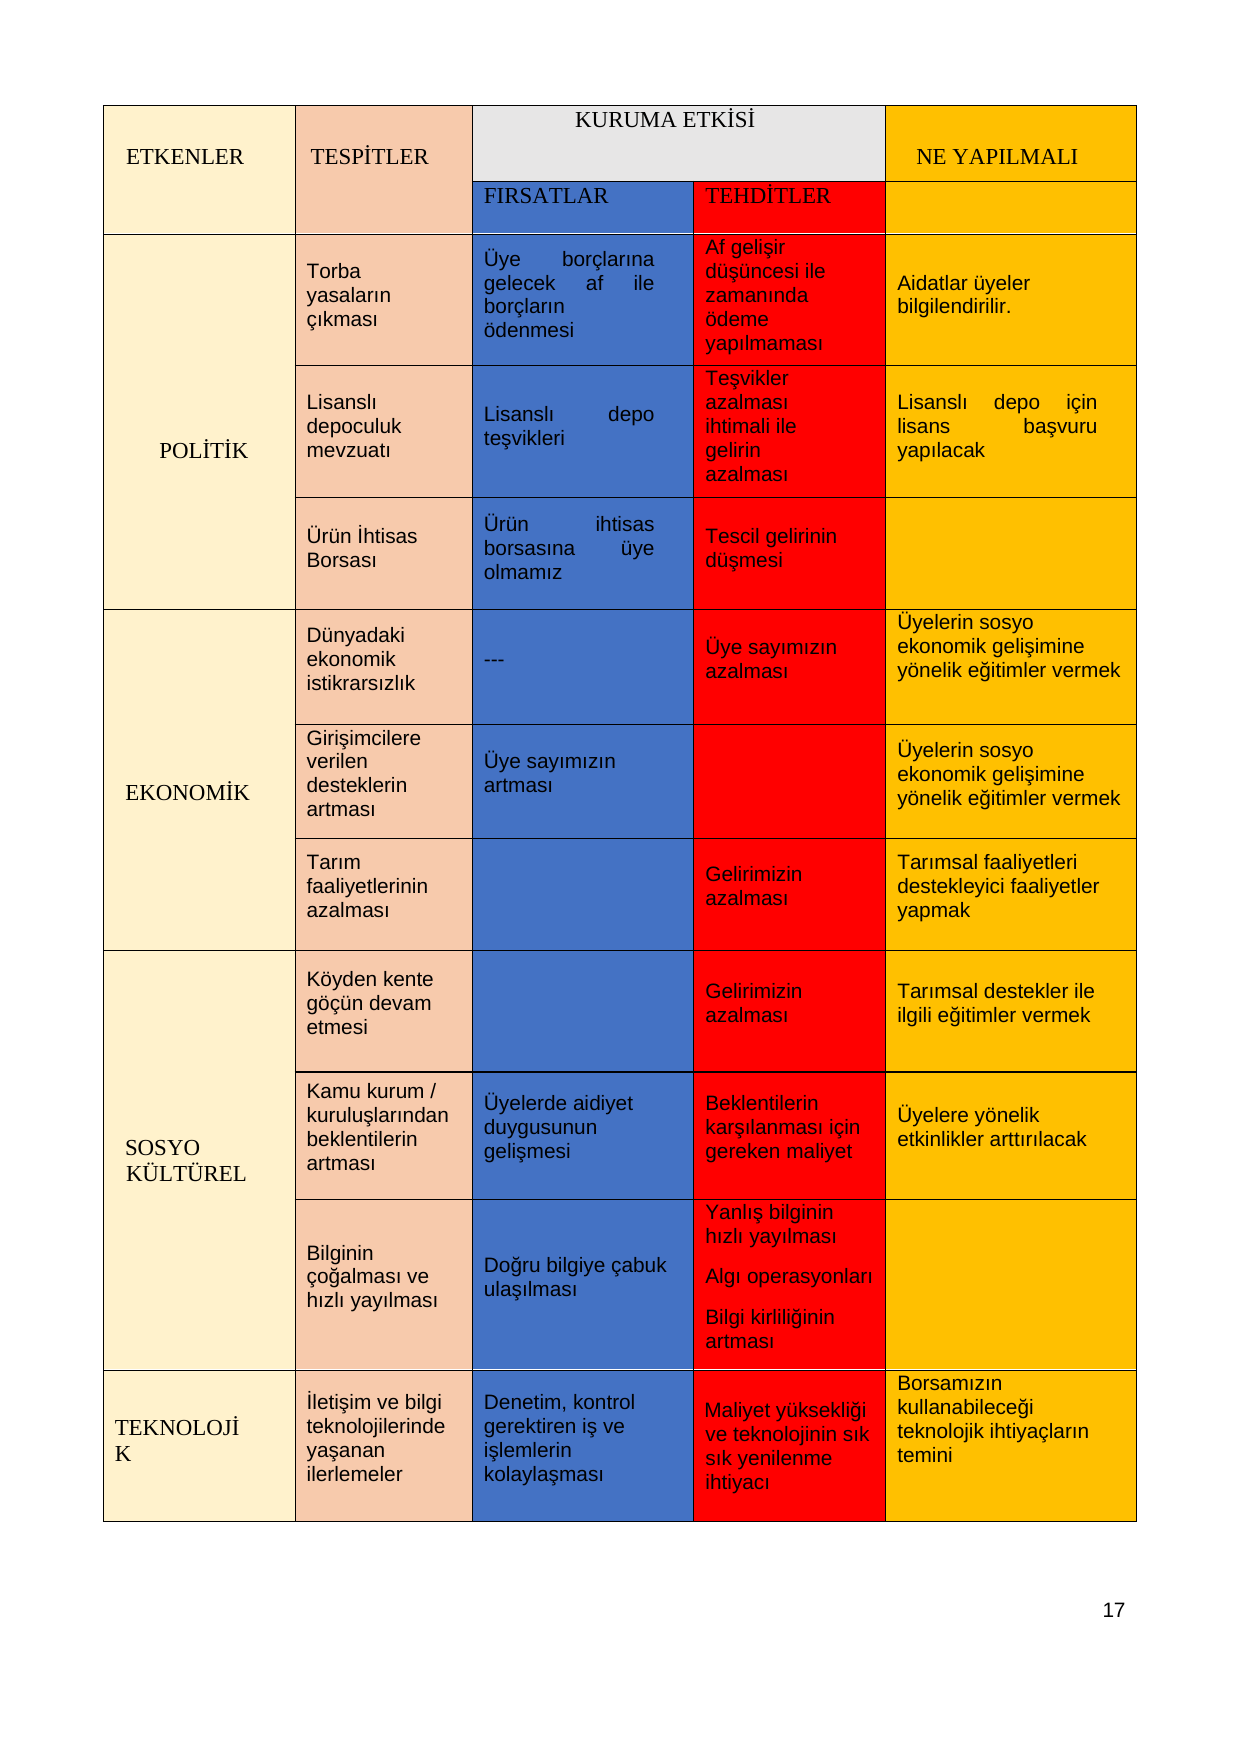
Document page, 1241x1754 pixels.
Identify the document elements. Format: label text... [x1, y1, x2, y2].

table_cell TEKNOLOJİK [104, 1371, 295, 1521]
table_cell EKONOMİK [104, 610, 295, 950]
table_cell Dünyadaki ekonomik istikrarsızlık [296, 610, 472, 724]
table_cell Tescil gelirinin düşmesi [694, 498, 885, 609]
table_cell Lisanslı depoculuk mevzuatı [296, 366, 472, 497]
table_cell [296, 1371, 472, 1521]
table_cell [886, 1200, 1136, 1369]
table_cell POLİTİK [104, 235, 295, 609]
table_cell Tarımsal faaliyetleri destekleyici faaliyetler yapmak [886, 839, 1136, 950]
table_cell Üyelerin sosyo ekonomik gelişimine yönelik eğitimler vermek [886, 725, 1136, 838]
table_cell Maliyet yüksekliği ve teknolojinin sık sık yenilenme ihtiyacı [694, 1371, 885, 1521]
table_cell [473, 1371, 693, 1521]
table_cell [473, 839, 693, 950]
table_cell TEHDİTLER [694, 182, 885, 233]
table_cell Üye sayımızın azalması [694, 610, 885, 724]
table_header TESPİTLER [296, 106, 472, 233]
table_cell Aidatlar üyeler bilgilendirilir. [886, 235, 1136, 365]
table_cell FIRSATLAR [473, 182, 693, 233]
table_cell Tarımsal destekler ile ilgili eğitimler vermek [886, 951, 1136, 1071]
table_header ETKENLER [104, 106, 295, 233]
table_cell Ürün İhtisas Borsası [296, 498, 472, 609]
table_cell Af gelişir düşüncesi ile zamanında ödeme yapılmaması [694, 235, 885, 365]
table_header KURUMA ETKİSİ [473, 106, 885, 181]
table_cell Ürün ihtisas borsasına üye olmamız [473, 498, 693, 609]
table_cell [886, 182, 1136, 233]
table_cell Lisanslı depo için lisans başvuru yapılacak [886, 366, 1136, 497]
table_cell Üye sayımızın artması [473, 725, 693, 838]
table_cell [886, 498, 1136, 609]
table_cell Üyelerde aidiyet duygusunun gelişmesi [473, 1073, 693, 1199]
table_cell Üyelerin sosyo ekonomik gelişimine yönelik eğitimler vermek [886, 610, 1136, 724]
table_cell Doğru bilgiye çabuk ulaşılması [473, 1200, 693, 1369]
table_cell Üye borçlarına gelecek af ile borçların ödenmesi [473, 235, 693, 365]
table_cell Beklentilerin karşılanması için gereken maliyet [694, 1073, 885, 1199]
table_cell Borsamızın kullanabileceği teknolojik ihtiyaçların temini [886, 1371, 1136, 1521]
table_cell --- [473, 610, 693, 724]
table_header NE YAPILMALI [886, 106, 1136, 181]
table_cell [473, 951, 693, 1071]
table_cell Torba yasaların çıkması [296, 235, 472, 365]
table_cell SOSYO KÜLTÜREL [104, 951, 295, 1369]
table_cell Köyden kente göçün devam etmesi [296, 951, 472, 1071]
table_cell Gelirimizin azalması [694, 951, 885, 1071]
table_cell [694, 725, 885, 838]
table_cell Bilginin çoğalması ve hızlı yayılması [296, 1200, 472, 1369]
table_cell Gelirimizin azalması [694, 839, 885, 950]
table_cell Kamu kurum / kuruluşlarından beklentilerin artması [296, 1073, 472, 1199]
table_cell Tarım faaliyetlerinin azalması [296, 839, 472, 950]
table_cell Üyelere yönelik etkinlikler arttırılacak [886, 1073, 1136, 1199]
table_cell Teşvikler azalması ihtimali ile gelirin azalması [694, 366, 885, 497]
table_cell Yanlış bilginin hızlı yayılması Algı operasyonları Bilgi kirliliğinin artması [694, 1200, 885, 1369]
table_cell Girişimcilere verilen desteklerin artması [296, 725, 472, 838]
table_cell Lisanslı depo teşvikleri [473, 366, 693, 497]
